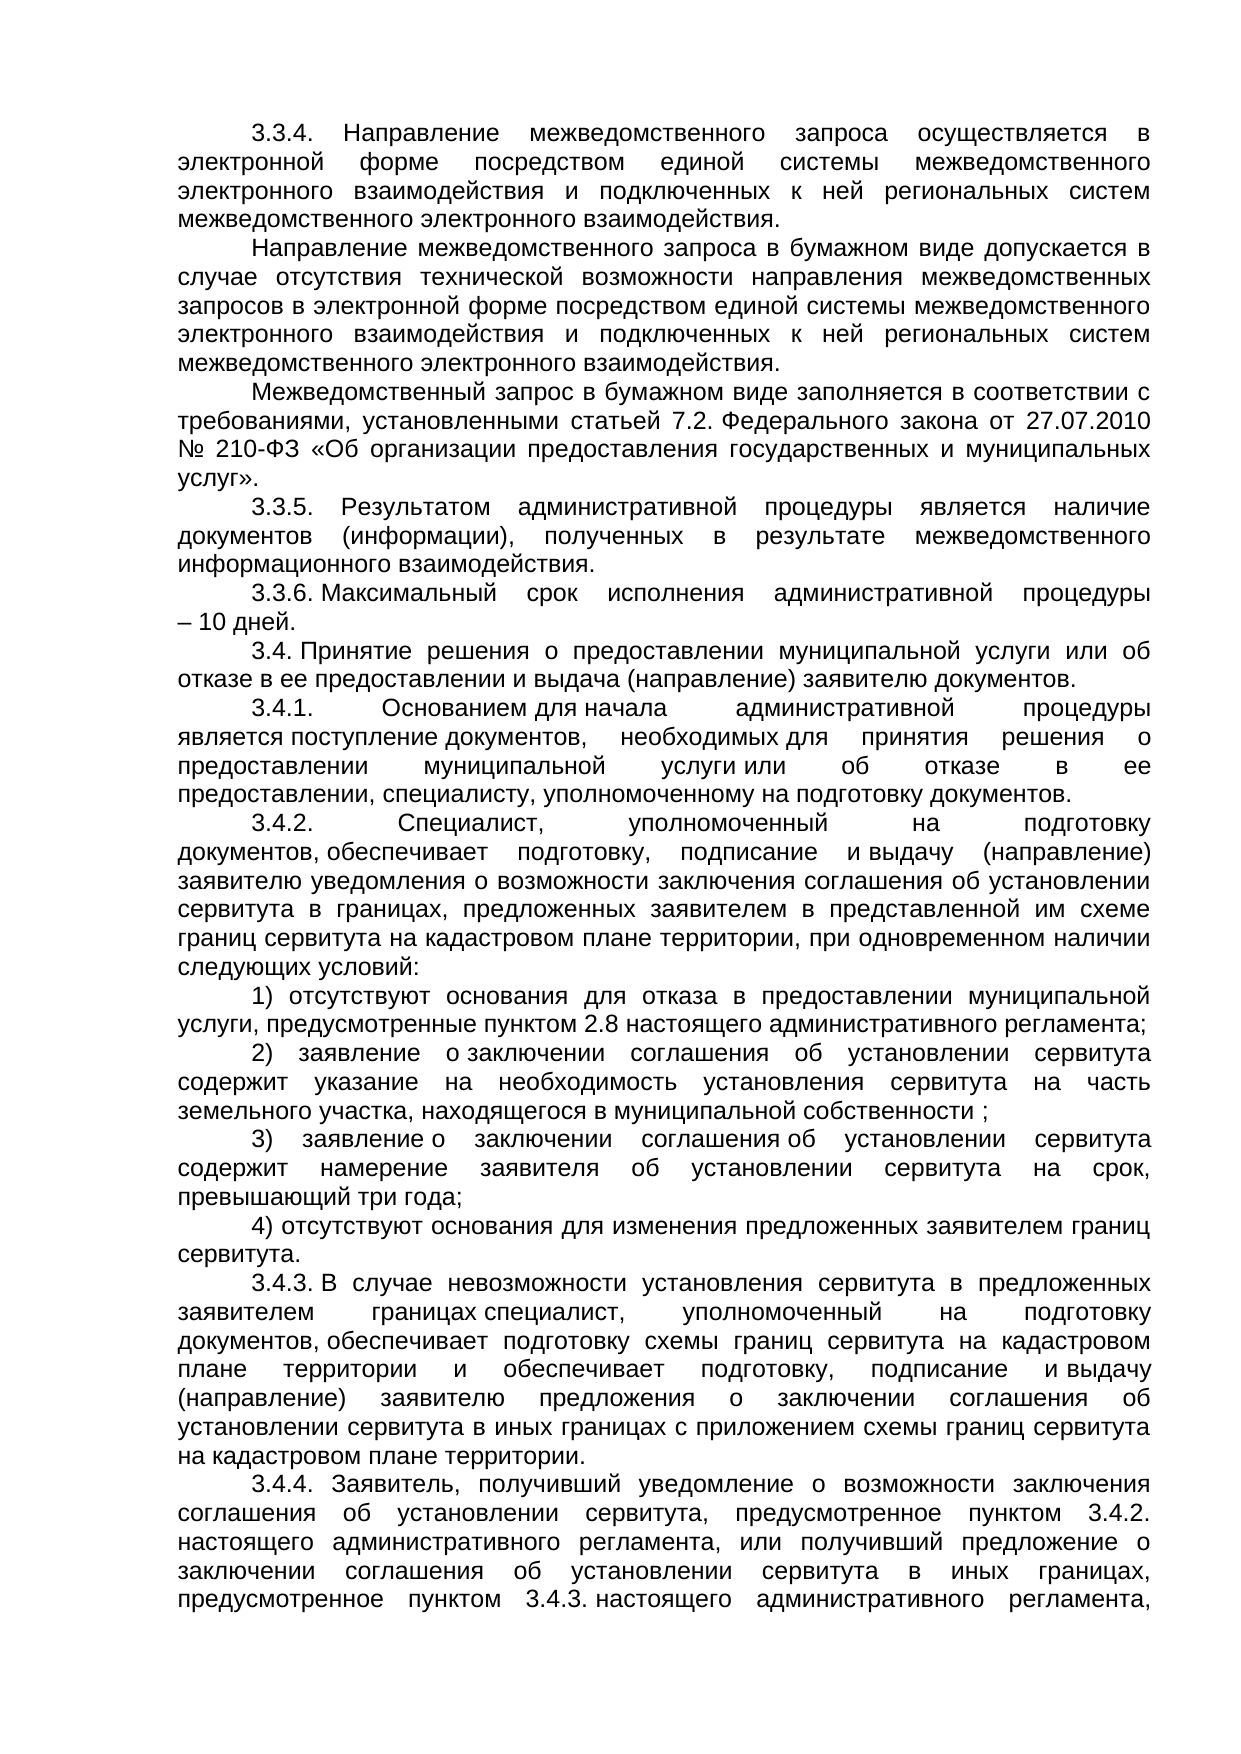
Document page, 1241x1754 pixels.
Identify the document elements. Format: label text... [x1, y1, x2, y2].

text 1) отсутствуют основания для отказа в предоставлении муниципальной услуги, предусмотренные пунктом 2.8 настоящего административного регламента; [177, 981, 1152, 1038]
text 3.4.3. В случае невозможности установления сервитута в предложенных заявителем границах специалист, уполномоченный на подготовку документов, обеспечивает подготовку схемы границ сервитута на кадастровом плане территории и обеспечивает подготовку, подписание и выдачу (направление) заявителю предложения о заключении соглашения об установлении сервитута в иных границах с приложением схемы границ сервитута на кадастровом плане территории. [177, 1268, 1152, 1469]
text 3.4. Принятие решения о предоставлении муниципальной услуги или об отказе в ее предоставлении и выдача (направление) заявителю документов. [177, 636, 1152, 693]
text 3.4.1. Основанием для начала административной процедуры является поступление документов, необходимых для принятия решения о предоставлении муниципальной услуги или об отказе в ее предоставлении, специалисту, уполномоченному на подготовку документов. [177, 693, 1152, 808]
text 3.3.6. Максимальный срок исполнения административной процедуры – 10 дней. [177, 578, 1152, 636]
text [177, 1469, 1152, 1613]
text 3) заявление о заключении соглашения об установлении сервитута содержит намерение заявителя об установлении сервитута на срок, превышающий три года; [177, 1124, 1152, 1211]
text 3.4.2. Специалист, уполномоченный на подготовку документов, обеспечивает подготовку, подписание и выдачу (направление) заявителю уведомления о возможности заключения соглашения об установлении сервитута в границах, предложенных заявителем в представленной им схеме границ сервитута на кадастровом плане территории, при одновременном наличии следующих условий: [177, 808, 1152, 981]
text 4) отсутствуют основания для изменения предложенных заявителем границ сервитута. [177, 1211, 1152, 1268]
text Межведомственный запрос в бумажном виде заполняется в соответствии с требованиями, установленными статьей 7.2. Федерального закона от 27.07.2010 № 210-ФЗ «Об организации предоставления государственных и муниципальных услуг». [177, 377, 1152, 492]
text Направление межведомственного запроса в бумажном виде допускается в случае отсутствия технической возможности направления межведомственных запросов в электронной форме посредством единой системы межведомственного электронного взаимодействия и подключенных к ней региональных систем межведомственного электронного взаимодействия. [177, 233, 1152, 377]
text 3.3.4. Направление межведомственного запроса осуществляется в электронной форме посредством единой системы межведомственного электронного взаимодействия и подключенных к ней региональных систем межведомственного электронного взаимодействия. [177, 118, 1152, 233]
text 3.3.5. Результатом административной процедуры является наличие документов (информации), полученных в результате межведомственного информационного взаимодействия. [177, 492, 1152, 578]
text 2) заявление о заключении соглашения об установлении сервитута содержит указание на необходимость установления сервитута на часть земельного участка, находящегося в муниципальной собственности ; [177, 1038, 1152, 1124]
